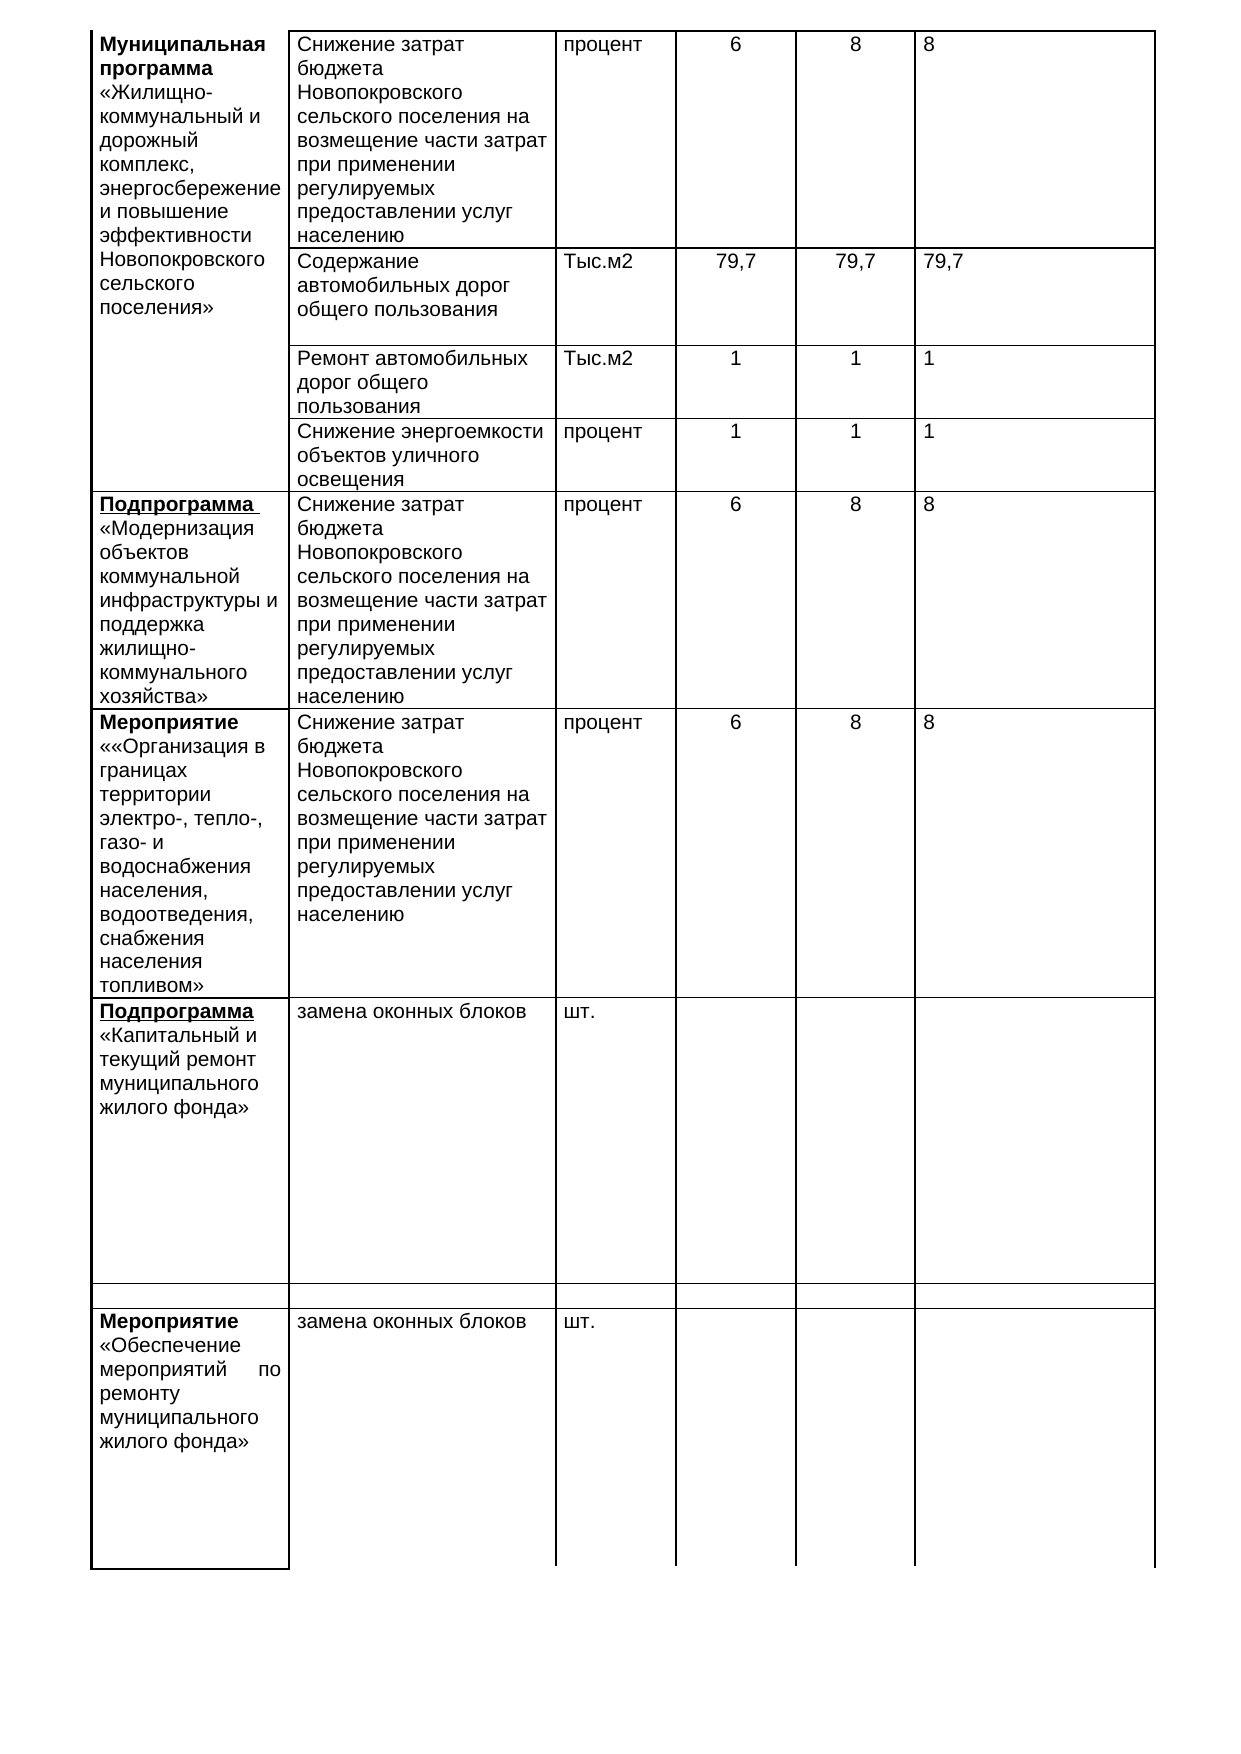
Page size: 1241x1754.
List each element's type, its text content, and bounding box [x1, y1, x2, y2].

table_cell процент [557, 419, 675, 491]
table_cell процент [557, 709, 675, 997]
table_cell Тыс.м2 [557, 346, 675, 418]
table_cell 1 [916, 419, 1154, 491]
table_cell [915, 1309, 1154, 1568]
table_cell [677, 998, 795, 1283]
table_cell 79,7 [797, 249, 914, 345]
table_cell 1 [677, 346, 795, 418]
table_cell Снижение затрат бюджета Новопокровского сельского поселения на возмещение части затрат при применении регулируемых предоставлении услуг населению [290, 709, 555, 997]
table_cell Муниципальная программа «Жилищно-коммунальный и дорожный комплекс, энергосбережение и повышение эффективности Новопокровского сельского поселения» [93, 30, 288, 491]
table_cell 8 [797, 709, 914, 997]
table_cell [916, 1284, 1154, 1308]
table_cell 79,7 [916, 249, 1154, 345]
table_cell [290, 1284, 555, 1308]
table_cell 6 [677, 32, 795, 247]
table_cell 6 [677, 709, 795, 997]
table_cell замена оконных блоков [290, 998, 555, 1283]
table_cell Мероприятие «Обеспечение мероприятий по ремонту муниципального жилого фонда» [93, 1309, 288, 1568]
table_cell [916, 998, 1154, 1283]
table_cell 8 [797, 32, 914, 247]
table_cell Мероприятие ««Организация в границах территории электро-, тепло-, газо- и водоснабжения населения, водоотведения, снабжения населения топливом» [93, 710, 288, 997]
table_cell [796, 1309, 915, 1568]
table_cell [797, 998, 914, 1283]
table_cell Снижение энергоемкости объектов уличного освещения [290, 419, 555, 491]
table_cell 8 [916, 709, 1154, 997]
table_cell 1 [797, 419, 914, 491]
table_cell 6 [677, 492, 795, 708]
table_cell Снижение затрат бюджета Новопокровского сельского поселения на возмещение части затрат при применении регулируемых предоставлении услуг населению [290, 492, 555, 708]
table_cell Содержание автомобильных дорог общего пользования [290, 249, 555, 345]
table_cell 8 [797, 492, 914, 708]
table_cell Подпрограмма «Капитальный и текущий ремонт муниципального жилого фонда» [93, 999, 288, 1283]
table_cell 1 [677, 419, 795, 491]
table_cell [676, 1309, 796, 1568]
table_cell замена оконных блоков [290, 1309, 556, 1568]
table_cell 1 [916, 346, 1154, 418]
table_cell Снижение затрат бюджета Новопокровского сельского поселения на возмещение части затрат при применении регулируемых предоставлении услуг населению [290, 32, 555, 247]
table_cell [557, 1284, 675, 1308]
table_cell шт. [557, 998, 675, 1283]
table_cell процент [557, 32, 675, 247]
table_cell процент [557, 492, 675, 708]
table_cell Ремонт автомобильных дорог общего пользования [290, 346, 555, 418]
table_cell 8 [916, 32, 1154, 247]
table_cell Тыс.м2 [557, 249, 675, 345]
table_cell 79,7 [677, 249, 795, 345]
table_cell [677, 1284, 795, 1308]
table_cell шт. [556, 1309, 676, 1568]
table_cell Подпрограмма «Модернизация объектов коммунальной инфраструктуры и поддержка жилищно-коммунального хозяйства» [93, 492, 288, 708]
table_cell [93, 1284, 288, 1308]
table_cell [797, 1284, 914, 1308]
table_cell 8 [916, 492, 1154, 708]
table_cell 1 [797, 346, 914, 418]
